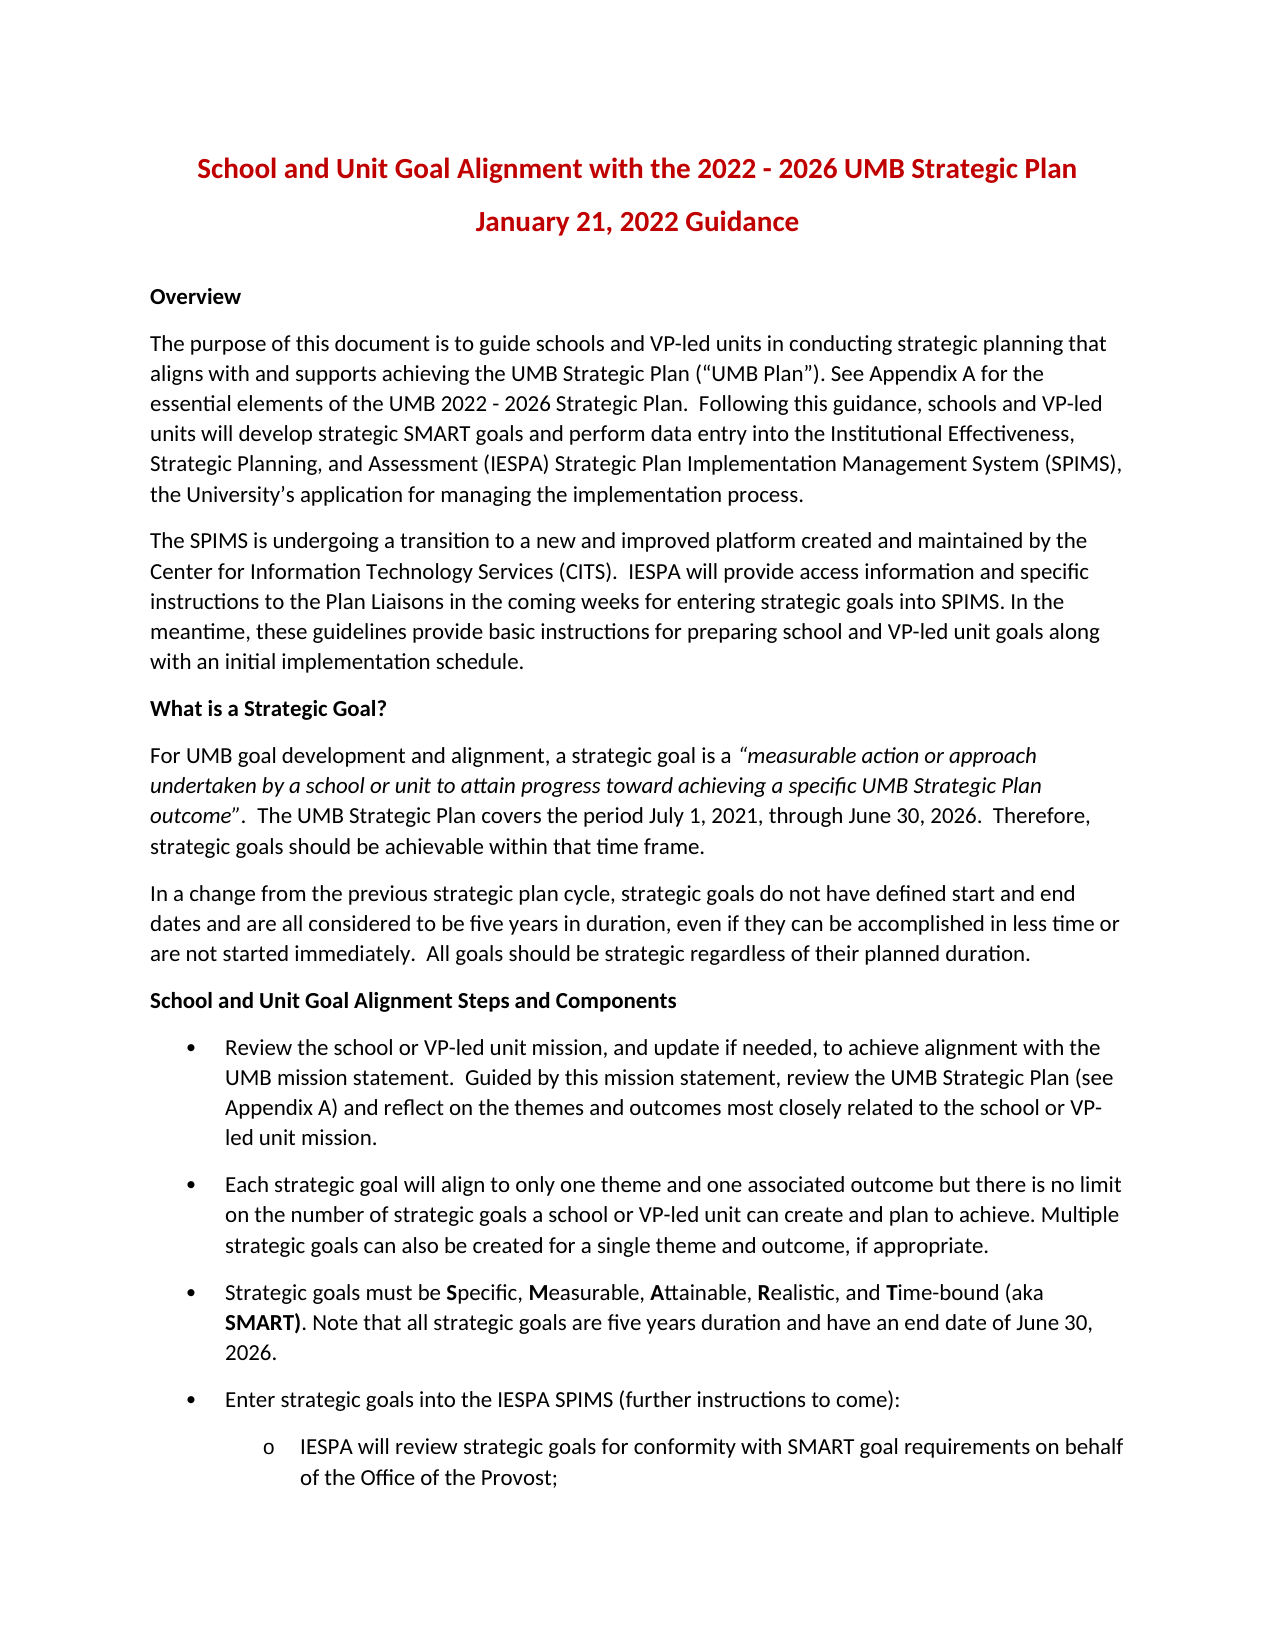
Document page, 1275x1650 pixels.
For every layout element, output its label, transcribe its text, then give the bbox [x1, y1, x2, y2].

text In a change from the previous strategic plan cycle, strategic goals do not have defined start and end dates and are all considered to be five years in duration, even if they can be accomplished in less time or are not started immediately. All goals should be strategic regardless of their planned duration. [150, 879, 1125, 967]
list Review the school or VP-led unit mission, and update if needed, to achieve alignment with the UMB mission statement. Guided by this mission statement, review the UMB Strategic Plan (see Appendix A) and reflect on the themes and outcomes most closely related to the school or VP-led unit mission. [187, 1033, 1125, 1152]
list Strategic goals must be Specific, Measurable, Attainable, Realistic, and Time-bound (aka SMART). Note that all strategic goals are five years duration and have an end date of June 30, 2026. [187, 1278, 1125, 1366]
text Overview [150, 282, 1125, 310]
text The purpose of this document is to guide schools and VP-led units in conducting strategic planning that aligns with and supports achieving the UMB Strategic Plan (“UMB Plan”). See Appendix A for the essential elements of the UMB 2022 - 2026 Strategic Plan. Following this guidance, schools and VP-led units will develop strategic SMART goals and perform data entry into the Institutional Effectiveness, Strategic Planning, and Assessment (IESPA) Strategic Plan Implementation Management System (SPIMS), the University’s application for managing the implementation process. [150, 329, 1125, 508]
text What is a Strategic Goal? [150, 694, 1125, 722]
list IESPA will review strategic goals for conformity with SMART goal requirements on behalf of the Office of the Provost; [262, 1432, 1125, 1491]
text For UMB goal development and alignment, a strategic goal is a “measurable action or approach undertaken by a school or unit to attain progress toward achieving a specific UMB Strategic Plan outcome”. The UMB Strategic Plan covers the period July 1, 2021, through June 30, 2026. Therefore, strategic goals should be achievable within that time frame. [150, 741, 1125, 860]
list Each strategic goal will align to only one theme and one associated outcome but there is no limit on the number of strategic goals a school or VP-led unit can create and plan to achieve. Multiple strategic goals can also be created for a single theme and outcome, if appropriate. [187, 1170, 1125, 1259]
text The SPIMS is undergoing a transition to a new and improved platform created and maintained by the Center for Information Technology Services (CITS). IESPA will provide access information and specific instructions to the Plan Liaisons in the coming weeks for entering strategic goals into SPIMS. In the meantime, these guidelines provide basic instructions for preparing school and VP-led unit goals along with an initial implementation schedule. [150, 527, 1125, 676]
text School and Unit Goal Alignment Steps and Components [150, 986, 1125, 1014]
text School and Unit Goal Alignment with the 2022 - 2026 UMB Strategic Plan January 21, 2022 Guidance [150, 150, 1125, 239]
list Enter strategic goals into the IESPA SPIMS (further instructions to come): [187, 1385, 1125, 1413]
